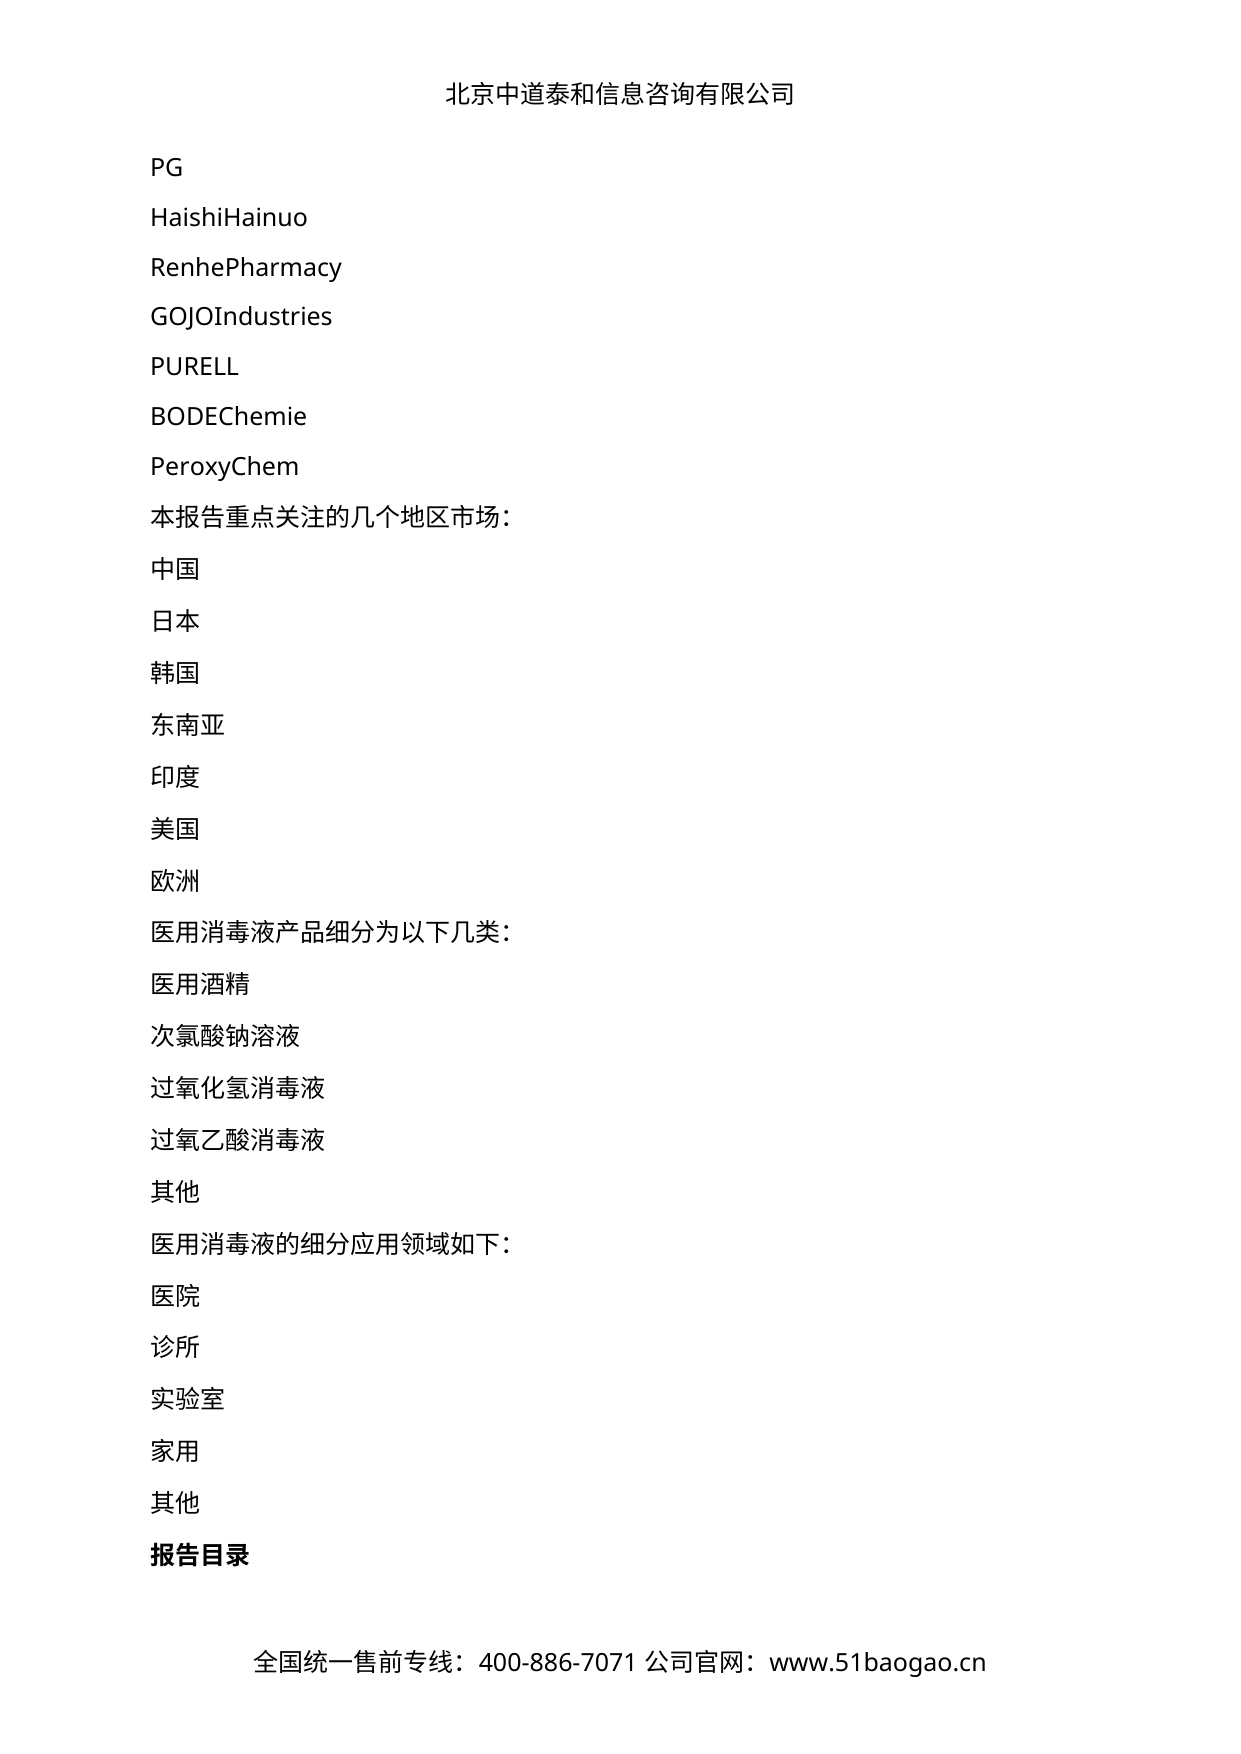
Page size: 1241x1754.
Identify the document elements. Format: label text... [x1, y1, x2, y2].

text RenhePharmacy [150, 249, 1090, 283]
text 次氯酸钠溶液 [150, 1017, 1090, 1053]
text 诊所 [150, 1328, 1090, 1364]
text 其他 [150, 1172, 1090, 1208]
text 过氧乙酸消毒液 [150, 1120, 1090, 1157]
text 本报告重点关注的几个地区市场： [150, 498, 1090, 534]
text GOJOIndustries [150, 299, 1090, 333]
text HaishiHainuo [150, 200, 1090, 234]
text 实验室 [150, 1380, 1090, 1416]
text 美国 [150, 809, 1090, 845]
text 医用酒精 [150, 965, 1090, 1001]
text 医用消毒液产品细分为以下几类： [150, 913, 1090, 949]
text 韩国 [150, 653, 1090, 690]
text 东南亚 [150, 705, 1090, 742]
text 日本 [150, 602, 1090, 638]
text 其他 [150, 1483, 1090, 1520]
text BODEChemie [150, 398, 1090, 432]
text PG [150, 150, 1090, 184]
text PURELL [150, 349, 1090, 383]
text 报告目录 [150, 1535, 1090, 1572]
text 欧洲 [150, 861, 1090, 897]
text PeroxyChem [150, 448, 1090, 482]
text 家用 [150, 1432, 1090, 1468]
text 医院 [150, 1276, 1090, 1312]
text 中国 [150, 550, 1090, 586]
text 过氧化氢消毒液 [150, 1068, 1090, 1105]
text 印度 [150, 757, 1090, 793]
text 医用消毒液的细分应用领域如下： [150, 1224, 1090, 1260]
